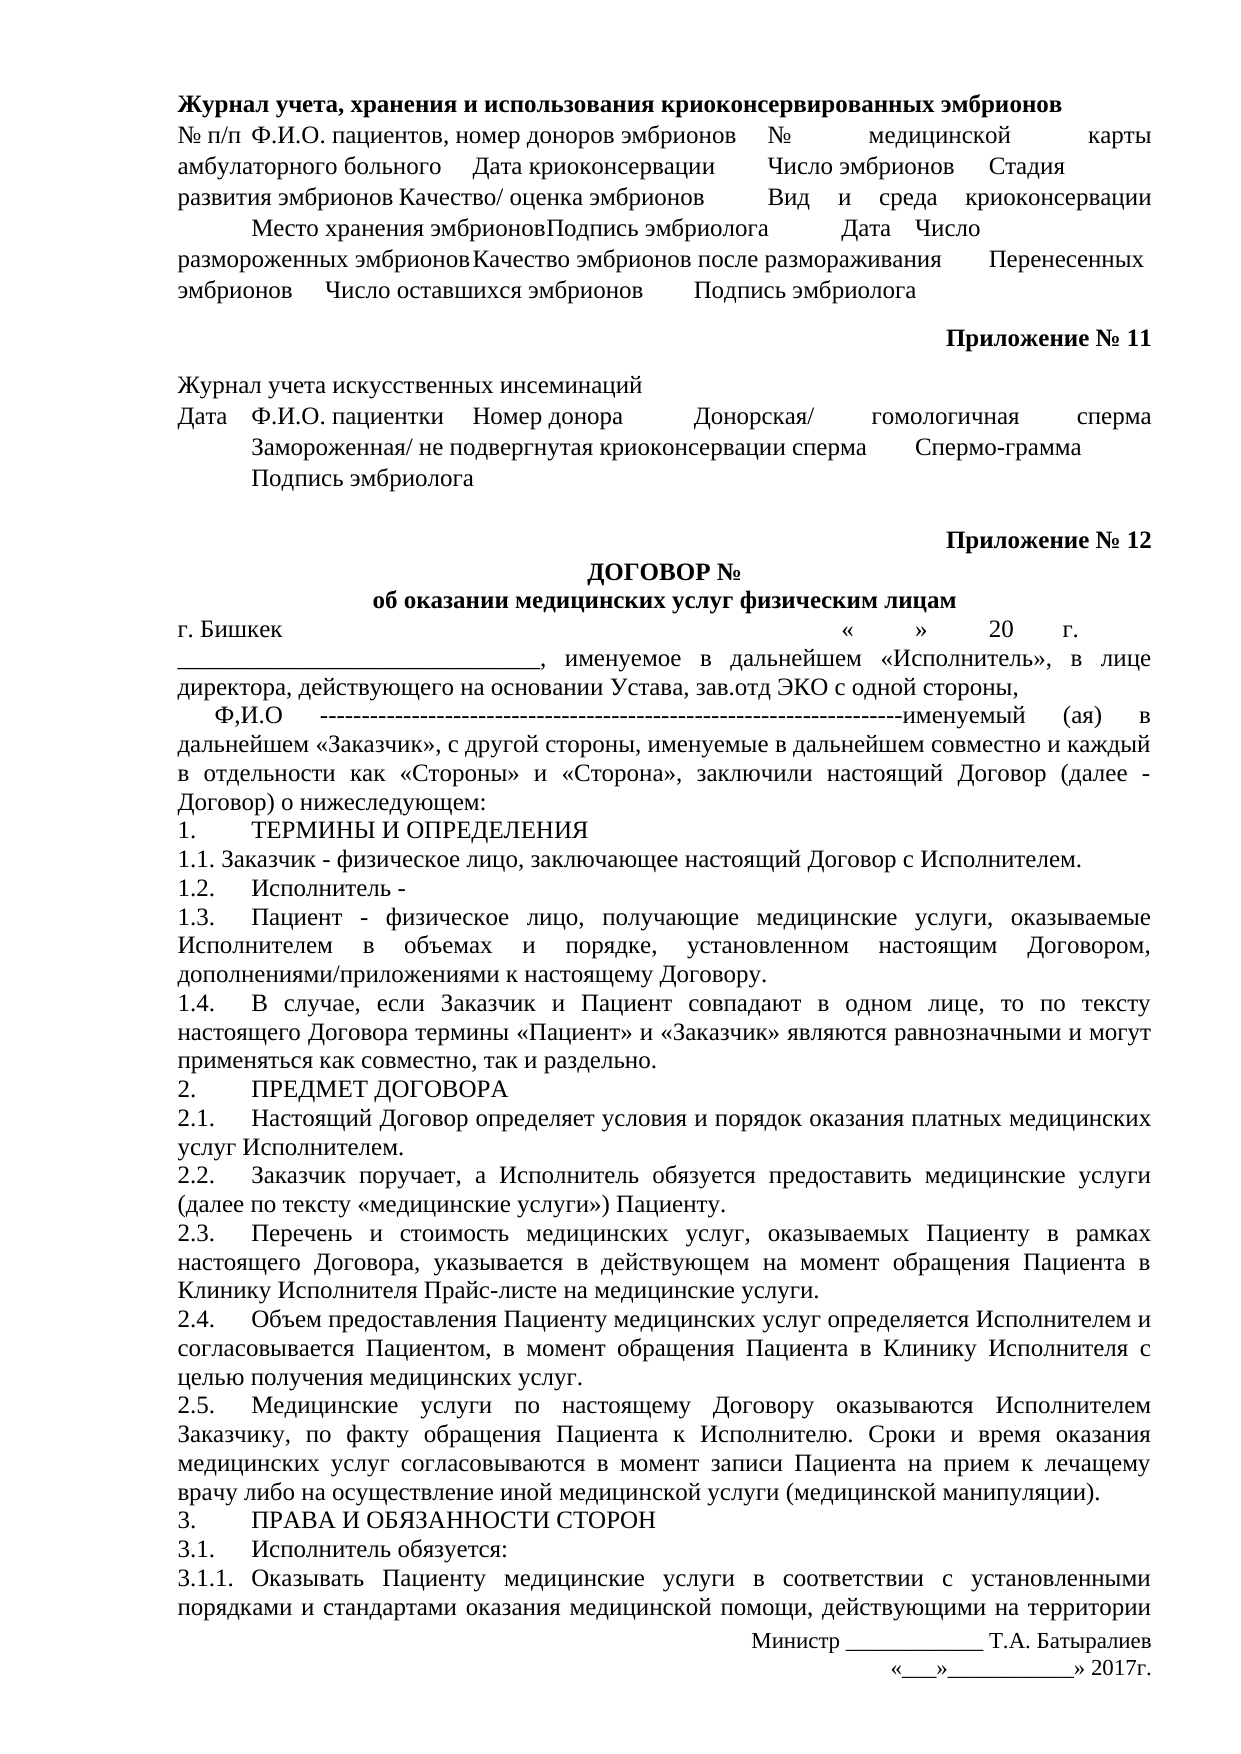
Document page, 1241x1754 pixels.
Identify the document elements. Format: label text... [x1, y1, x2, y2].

text 1.4. В случае, если Заказчик и Пациент совпадают в одном лице, то по тексту настоящего Договора термины «Пациент» и «Заказчик» являются равнозначными и могут применяться как совместно, так и раздельно. [177, 988, 1152, 1074]
text № п/п Ф.И.О. пациентов, номер доноров эмбрионов № медицинской карты амбулаторного больного Дата криоконсервации Число эмбрионов Стадия развития эмбрионов Качество/ оценка эмбрионов Вид и среда криоконсервации Место хранения эмбрионов Подпись эмбриолога Дата Число размороженных эмбрионов Качество эмбрионов после размораживания Перенесенных эмбрионов Число оставшихся эмбрионов Подпись эмбриолога [177, 120, 1152, 304]
text Дата Ф.И.О. пациентки Номер донора Донорская/ гомологичная сперма Замороженная/ не подвергнутая криоконсервации сперма Спермо-грамма Подпись эмбриолога [177, 401, 1152, 492]
text Приложение № 12 [177, 526, 1152, 554]
text об оказании медицинских услуг физическим лицам [177, 585, 1152, 614]
text 2.2. Заказчик поручает, а Исполнитель обязуется предоставить медицинские услуги (далее по тексту «медицинские услуги») Пациенту. [177, 1160, 1152, 1218]
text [177, 1563, 1152, 1620]
text 2.4. Объем предоставления Пациенту медицинских услуг определяется Исполнителем и согласовывается Пациентом, в момент обращения Пациента в Клинику Исполнителя с целью получения медицинских услуг. [177, 1304, 1152, 1390]
text 2. ПРЕДМЕТ ДОГОВОРА [177, 1074, 1152, 1103]
text Журнал учета искусственных инсеминаций [177, 370, 1152, 399]
text Журнал учета, хранения и использования криоконсервированных эмбрионов [177, 89, 1152, 117]
text 1.1. Заказчик - физическое лицо, заключающее настоящий Договор с Исполнителем. [177, 844, 1152, 873]
text 1. ТЕРМИНЫ И ОПРЕДЕЛЕНИЯ [177, 815, 1152, 844]
text 3. ПРАВА И ОБЯЗАННОСТИ СТОРОН [177, 1505, 1152, 1534]
text 2.3. Перечень и стоимость медицинских услуг, оказываемых Пациенту в рамках настоящего Договора, указывается в действующем на момент обращения Пациента в Клинику Исполнителя Прайс-листе на медицинские услуги. [177, 1218, 1152, 1304]
text _____________________________, именуемое в дальнейшем «Исполнитель», в лице директора, действующего на основании Устава, зав.отд ЭКО с одной стороны, [177, 643, 1152, 700]
text ДОГОВОР № [177, 557, 1152, 585]
text Приложение № 11 [177, 323, 1152, 351]
text 1.3. Пациент - физическое лицо, получающие медицинские услуги, оказываемые Исполнителем в объемах и порядке, установленном настоящим Договором, дополнениями/приложениями к настоящему Договору. [177, 902, 1152, 988]
text 3.1. Исполнитель обязуется: [177, 1534, 1152, 1563]
text 1.2. Исполнитель - [177, 873, 1152, 902]
text 2.1. Настоящий Договор определяет условия и порядок оказания платных медицинских услуг Исполнителем. [177, 1103, 1152, 1160]
text Ф,И.О ----------------------------------------------------------------------именуемый (ая) в дальнейшем «Заказчик», с другой стороны, именуемые в дальнейшем совместно и каждый в отдельности как «Стороны» и «Сторона», заключили настоящий Договор (далее - Договор) о нижеследующем: [177, 700, 1152, 815]
text г. Бишкек « » 20 г. [177, 614, 1152, 643]
text 2.5. Медицинские услуги по настоящему Договору оказываются Исполнителем Заказчику, по факту обращения Пациента к Исполнителю. Сроки и время оказания медицинских услуг согласовываются в момент записи Пациента на прием к лечащему врачу либо на осуществление иной медицинской услуги (медицинской манипуляции). [177, 1390, 1152, 1505]
